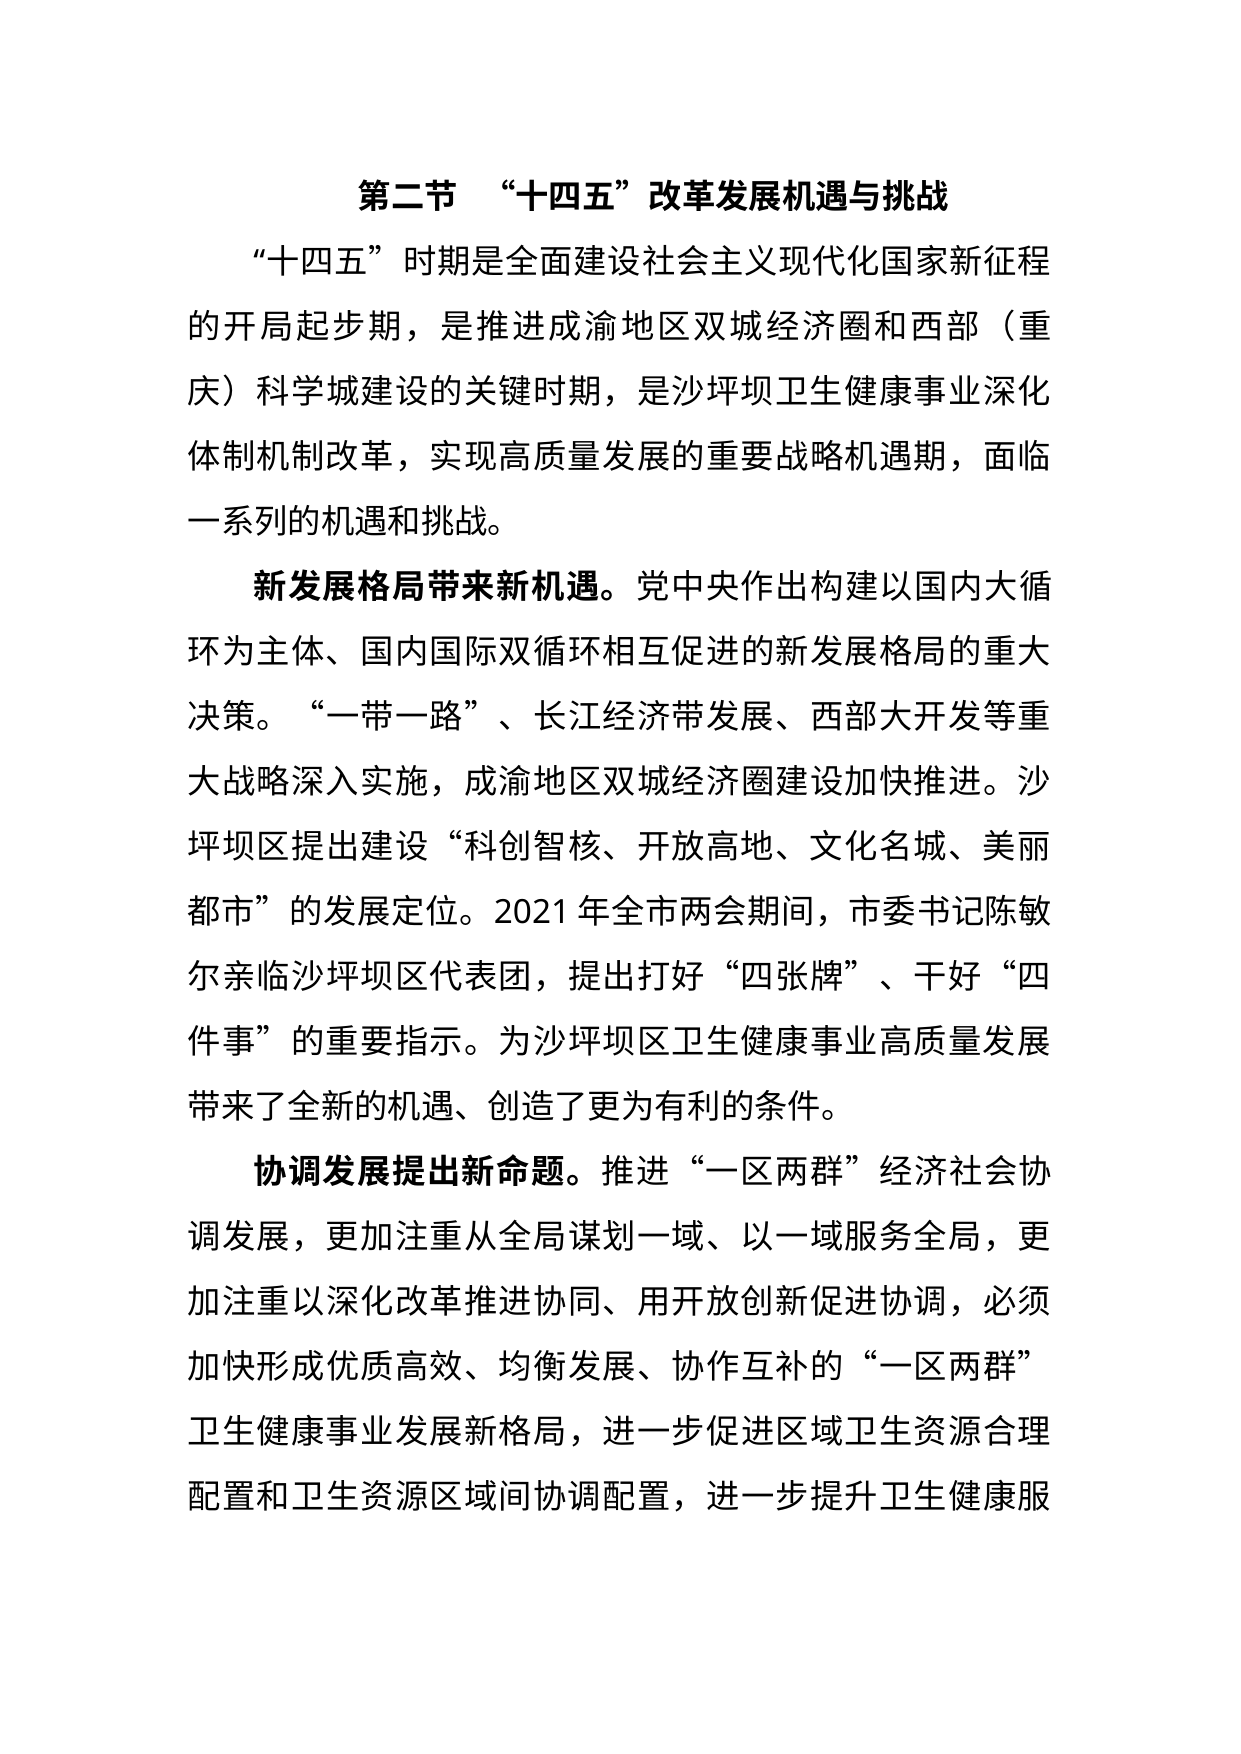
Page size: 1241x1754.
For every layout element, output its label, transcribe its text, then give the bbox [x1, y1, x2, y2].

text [187, 1137, 1053, 1527]
text “十四五”时期是全面建设社会主义现代化国家新征程的开局起步期，是推进成渝地区双城经济圈和西部（重庆）科学城建设的关键时期，是沙坪坝卫生健康事业深化体制机制改革，实现高质量发展的重要战略机遇期，面临一系列的机遇和挑战。 [187, 227, 1053, 552]
text 新发展格局带来新机遇。党中央作出构建以国内大循环为主体、国内国际双循环相互促进的新发展格局的重大决策。“一带一路”、长江经济带发展、西部大开发等重大战略深入实施，成渝地区双城经济圈建设加快推进。沙坪坝区提出建设“科创智核、开放高地、文化名城、美丽都市”的发展定位。2021年全市两会期间，市委书记陈敏尔亲临沙坪坝区代表团，提出打好“四张牌”、干好“四件事”的重要指示。为沙坪坝区卫生健康事业高质量发展带来了全新的机遇、创造了更为有利的条件。 [187, 552, 1053, 1137]
text 第二节 “十四五”改革发展机遇与挑战 [187, 162, 1053, 227]
